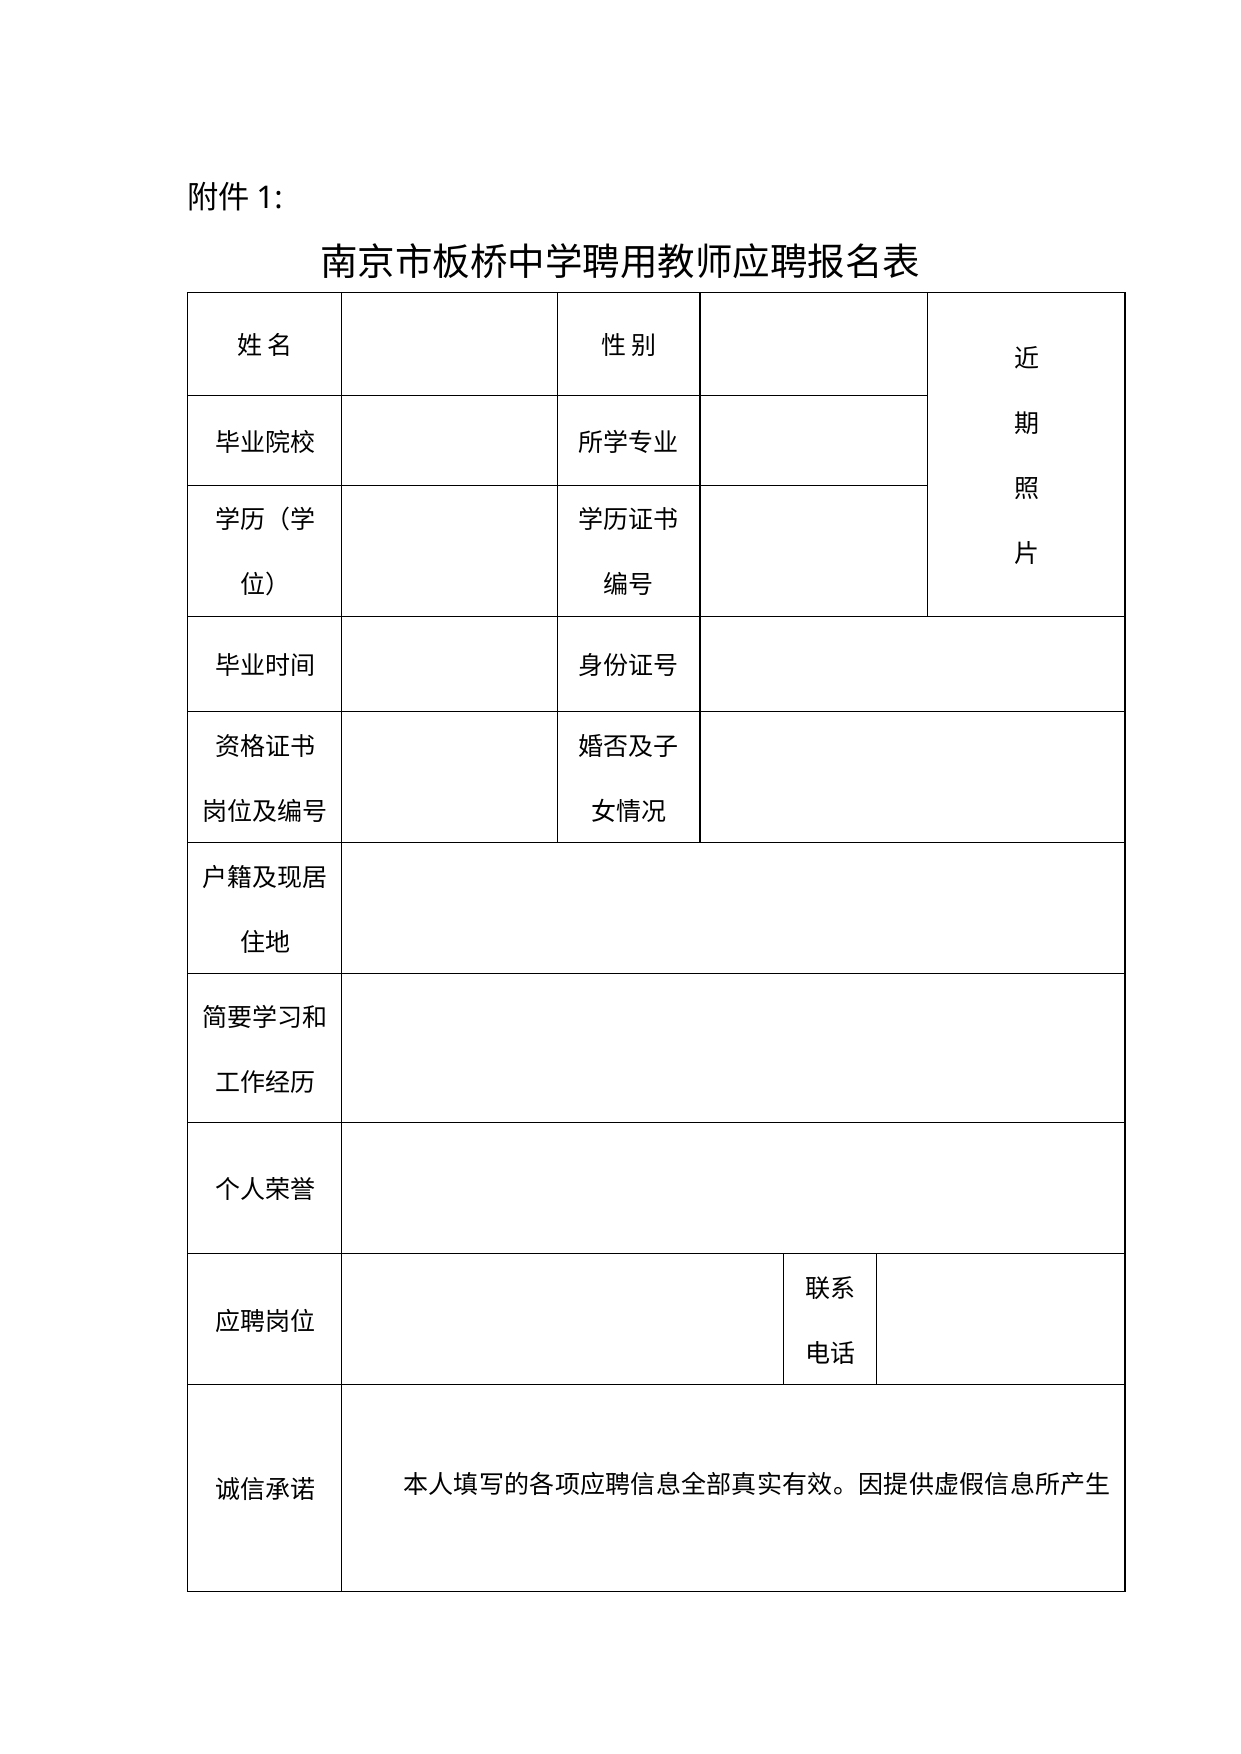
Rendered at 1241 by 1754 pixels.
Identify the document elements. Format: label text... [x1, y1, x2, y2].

table_header 姓 名 [188, 293, 341, 395]
text 南京市板桥中学聘用教师应聘报名表 [187, 227, 1053, 292]
table_header 近 期 照 片 [928, 293, 1124, 616]
table_cell [342, 617, 557, 711]
table_cell [701, 486, 927, 616]
table_cell 资格证书 岗位及编号 [188, 712, 341, 842]
table_cell 毕业院校 [188, 396, 341, 484]
table_header [701, 293, 927, 395]
table_cell [701, 712, 1124, 842]
table_cell 户籍及现居住地 [188, 843, 341, 973]
table_cell 所学专业 [558, 396, 699, 484]
table_cell 诚信承诺 [188, 1385, 341, 1591]
table_cell [701, 617, 1124, 711]
table_cell 学历证书编号 [558, 486, 699, 616]
table_cell 身份证号 [558, 617, 699, 711]
table_cell [342, 486, 557, 616]
table_cell [342, 712, 557, 842]
table_cell 婚否及子女情况 [558, 712, 699, 842]
table_cell 联系电话 [784, 1254, 876, 1384]
text 附件1: [187, 162, 1053, 227]
table_cell 个人荣誉 [188, 1123, 341, 1253]
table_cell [342, 1385, 1124, 1591]
table_cell 简要学习和工作经历 [188, 974, 341, 1122]
table_cell [701, 396, 927, 484]
table_cell [877, 1254, 1124, 1384]
table_header [342, 293, 557, 395]
table_cell 毕业时间 [188, 617, 341, 711]
table_cell [342, 1254, 783, 1384]
table_cell 学历（学位） [188, 486, 341, 616]
table_cell [342, 843, 1124, 973]
table_cell [342, 1123, 1124, 1253]
table_header 性 别 [558, 293, 699, 395]
table_cell [342, 974, 1124, 1122]
table_cell [342, 396, 557, 484]
table_cell 应聘岗位 [188, 1254, 341, 1384]
